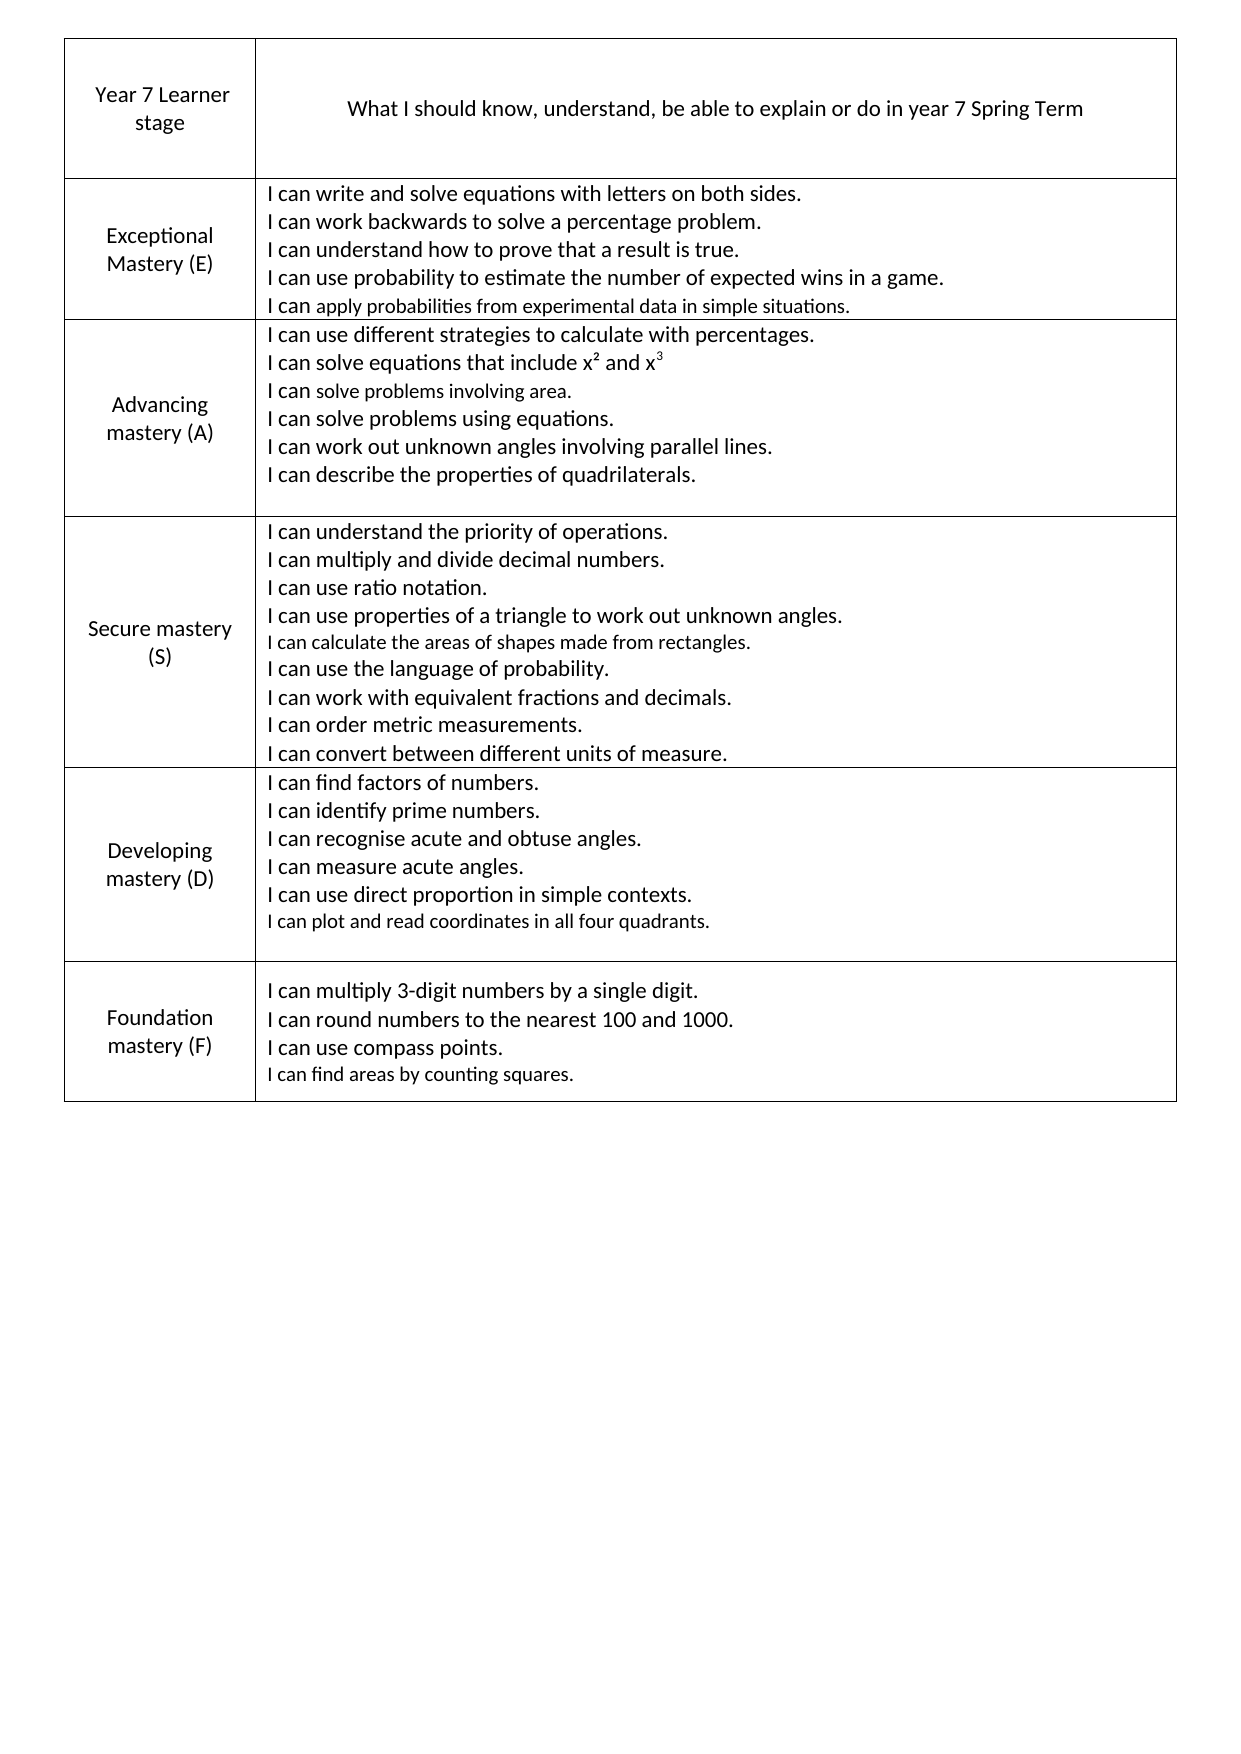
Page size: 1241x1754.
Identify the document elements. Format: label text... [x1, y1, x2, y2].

table_cell Developing mastery (D) [65, 768, 255, 961]
table_cell I can multiply 3-digit numbers by a single digit. I can round numbers to the nearest 100 and 1000. I can use compass points. I can find areas by counting squares. [256, 962, 1176, 1101]
table_cell I can find factors of numbers. I can identify prime numbers. I can recognise acute and obtuse angles. I can measure acute angles. I can use direct proportion in simple contexts. I can plot and read coordinates in all four quadrants. [256, 768, 1176, 961]
table_cell Advancing mastery (A) [65, 320, 255, 516]
table_cell Secure mastery (S) [65, 517, 255, 767]
table_header What I should know, understand, be able to explain or do in year 7 Spring Term [256, 39, 1176, 178]
table_cell I can use different strategies to calculate with percentages. I can solve equations that include x² and x3 I can solve problems involving area. I can solve problems using equations. I can work out unknown angles involving parallel lines. I can describe the properties of quadrilaterals. [256, 320, 1176, 516]
table_cell Foundation mastery (F) [65, 962, 255, 1101]
table_header Year 7 Learner stage [65, 39, 255, 178]
table_cell I can write and solve equations with letters on both sides. I can work backwards to solve a percentage problem. I can understand how to prove that a result is true. I can use probability to estimate the number of expected wins in a game. I can apply probabilities from experimental data in simple situations. [256, 179, 1176, 319]
table_cell Exceptional Mastery (E) [65, 179, 255, 319]
table_cell I can understand the priority of operations. I can multiply and divide decimal numbers. I can use ratio notation. I can use properties of a triangle to work out unknown angles. I can calculate the areas of shapes made from rectangles. I can use the language of probability. I can work with equivalent fractions and decimals. I can order metric measurements. I can convert between different units of measure. [256, 517, 1176, 767]
